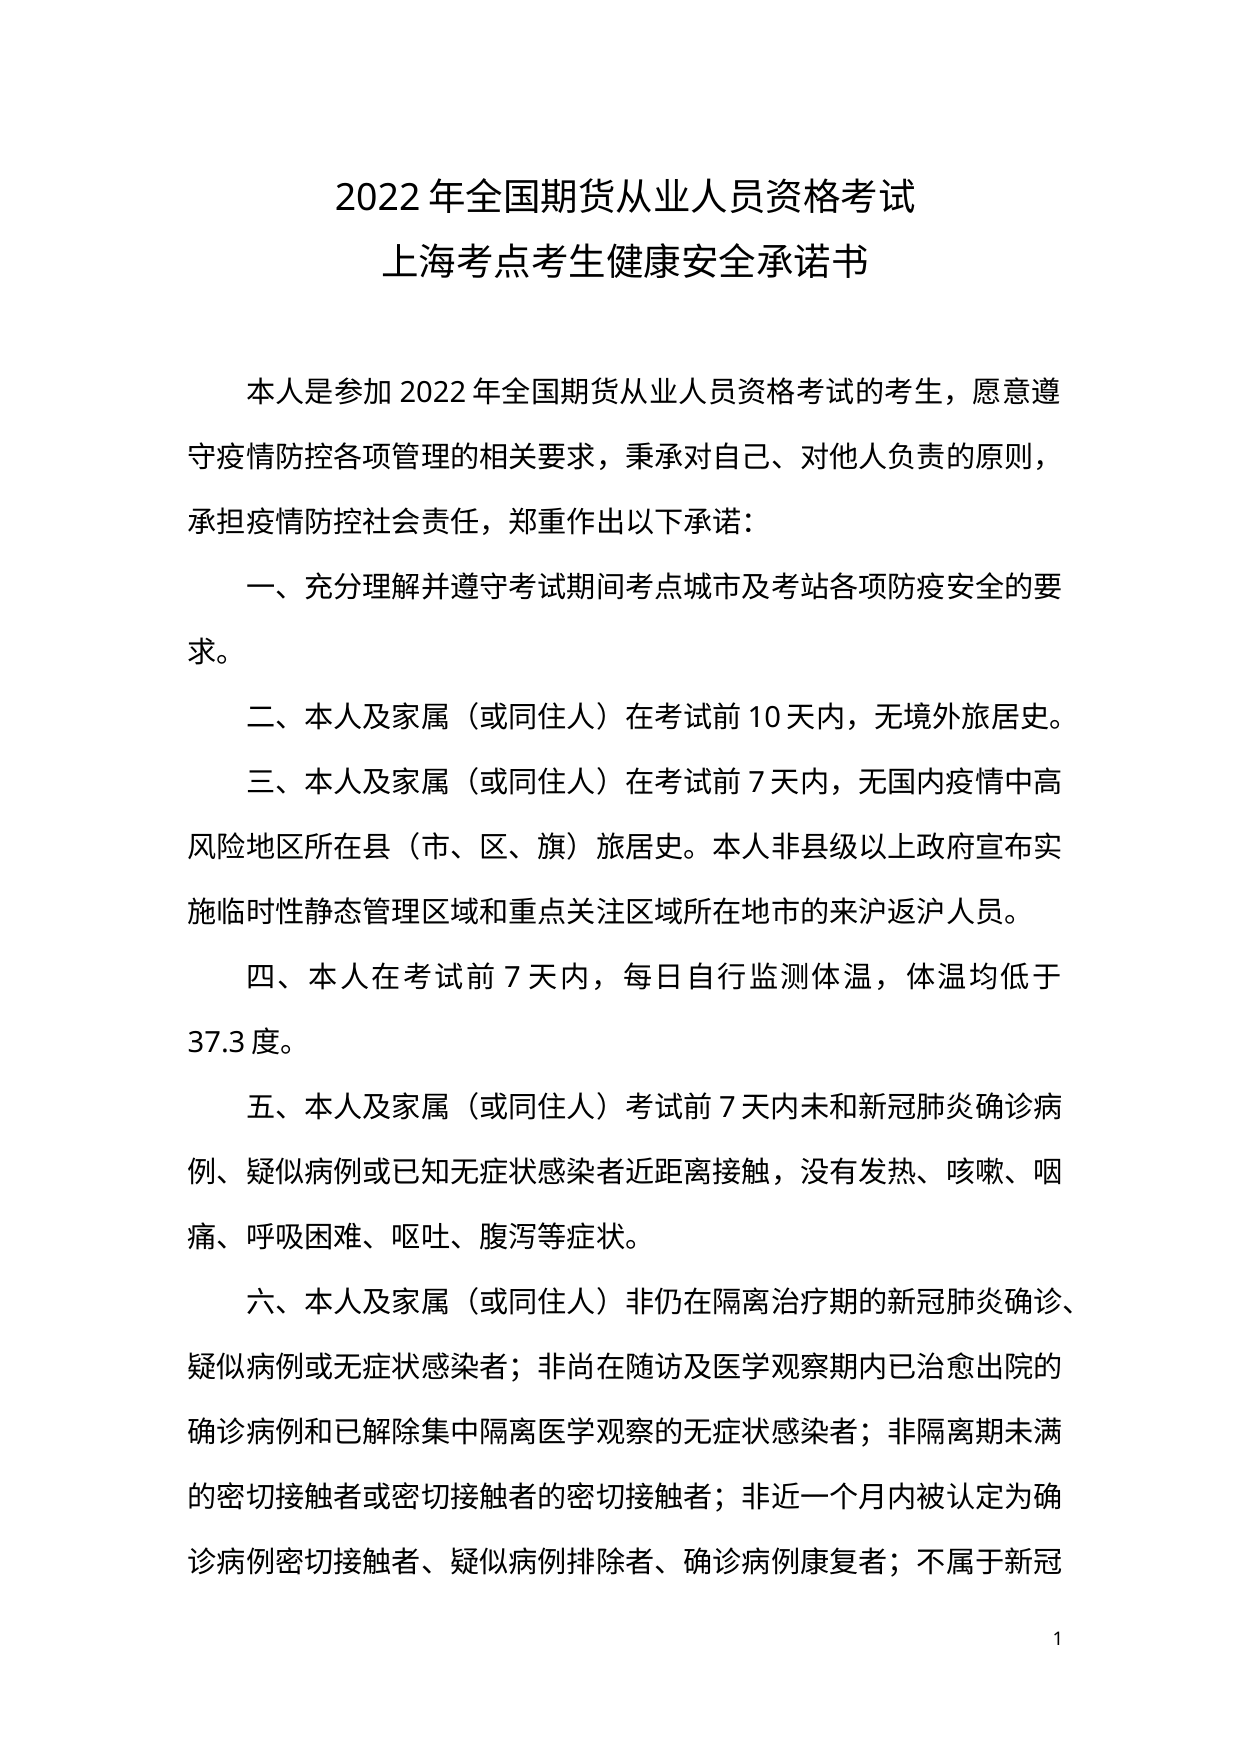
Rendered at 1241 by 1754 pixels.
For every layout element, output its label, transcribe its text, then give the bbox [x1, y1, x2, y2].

text 上海考点考生健康安全承诺书 [187, 227, 1062, 292]
text 2022年全国期货从业人员资格考试 [187, 162, 1062, 227]
text 三、本人及家属（或同住人）在考试前7天内，无国内疫情中高风险地区所在县（市、区、旗）旅居史。本人非县级以上政府宣布实施临时性静态管理区域和重点关注区域所在地市的来沪返沪人员。 [187, 747, 1062, 942]
text 四、本人在考试前7天内，每日自行监测体温，体温均低于37.3度。 [187, 942, 1062, 1072]
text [187, 1267, 1062, 1592]
text 一、充分理解并遵守考试期间考点城市及考站各项防疫安全的要求。 [187, 552, 1062, 682]
text 二、本人及家属（或同住人）在考试前10天内，无境外旅居史。 [187, 682, 1062, 747]
text 五、本人及家属（或同住人）考试前7天内未和新冠肺炎确诊病例、疑似病例或已知无症状感染者近距离接触，没有发热、咳嗽、咽痛、呼吸困难、呕吐、腹泻等症状。 [187, 1072, 1062, 1267]
text 本人是参加2022年全国期货从业人员资格考试的考生，愿意遵守疫情防控各项管理的相关要求，秉承对自己、对他人负责的原则，承担疫情防控社会责任，郑重作出以下承诺： [187, 357, 1062, 552]
